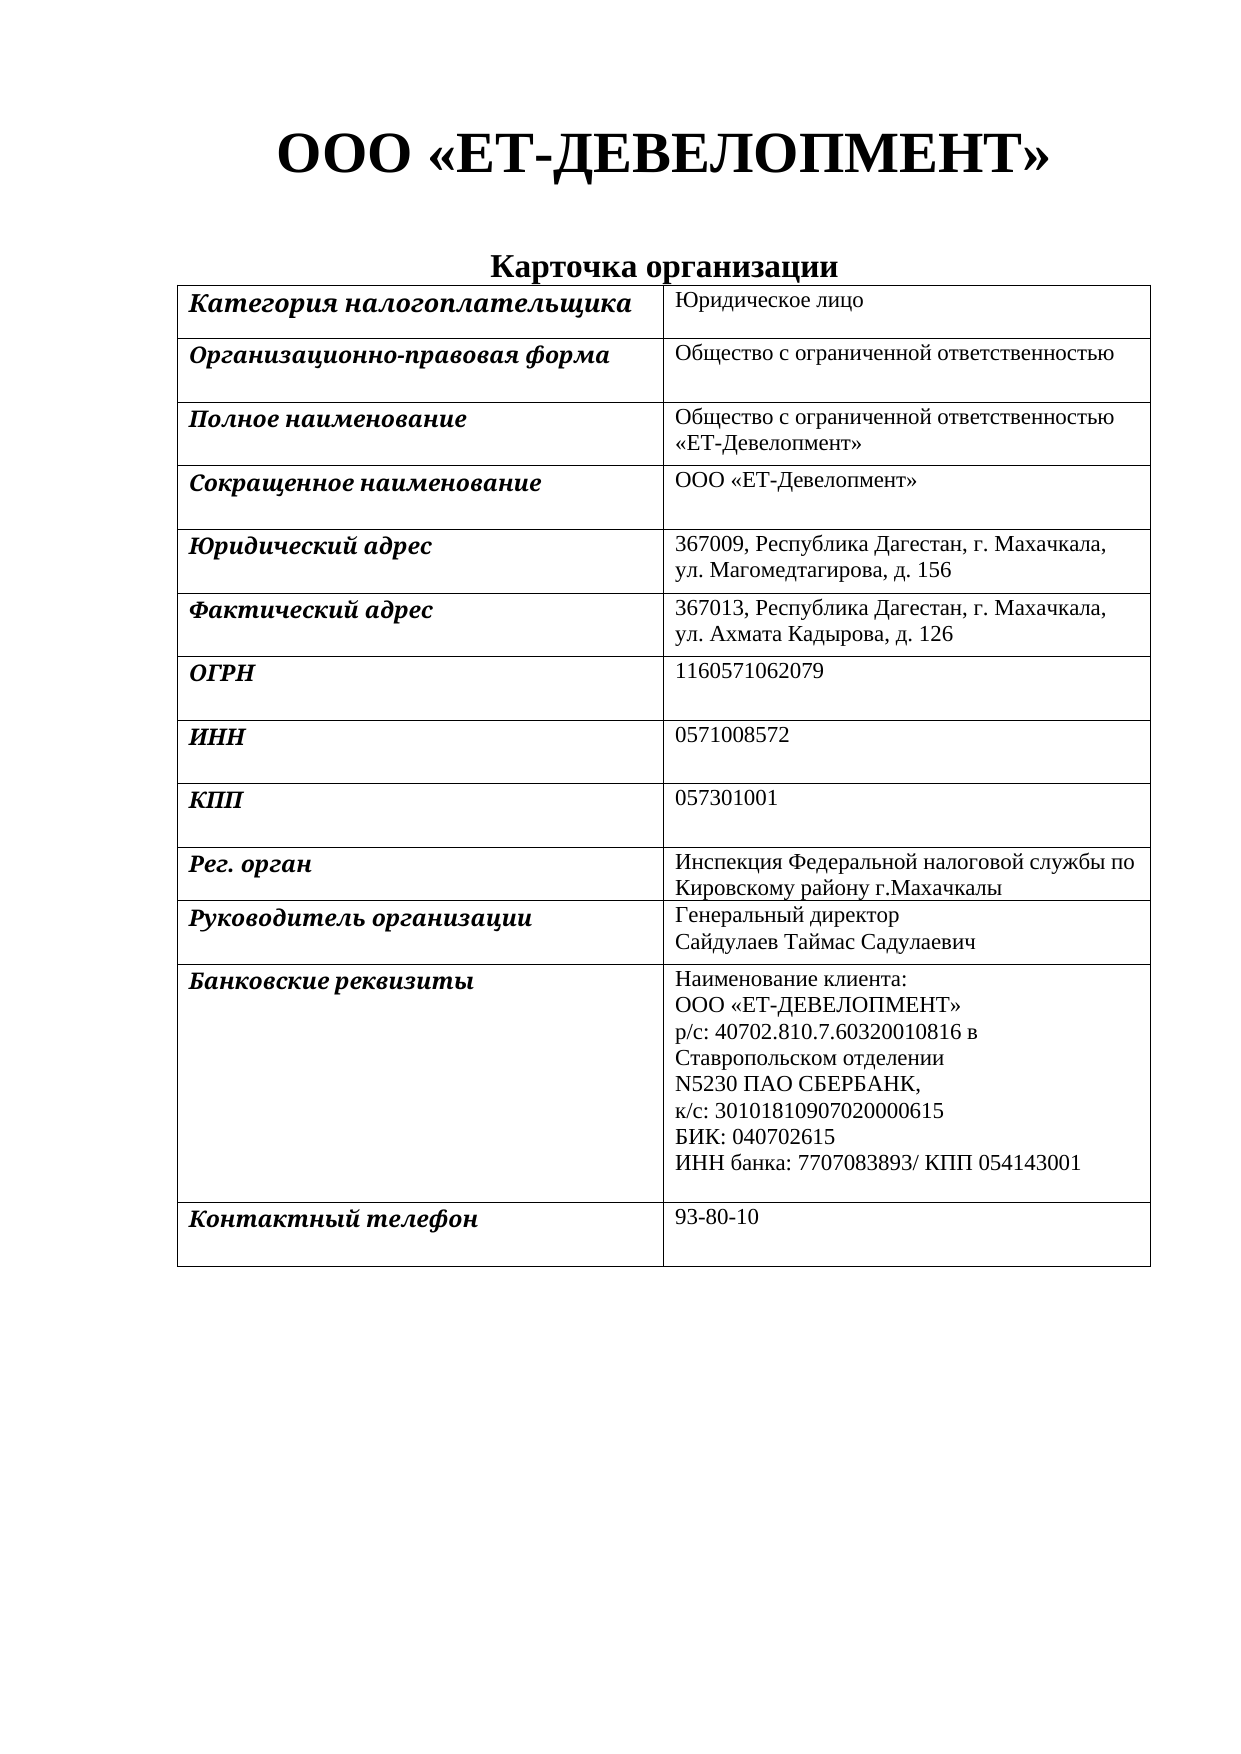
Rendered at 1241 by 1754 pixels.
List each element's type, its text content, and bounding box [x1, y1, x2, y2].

table_cell 367013, Республика Дагестан, г. Махачкала, ул. Ахмата Кадырова, д. 126 [664, 594, 1150, 656]
table_cell Генеральный директор Сайдулаев Таймас Садулаевич [664, 901, 1150, 964]
table_cell Банковские реквизиты [178, 965, 663, 1202]
table_cell Инспекция Федеральной налоговой службы по Кировскому району г.Махачкалы [664, 848, 1150, 900]
table_cell ИНН [178, 721, 663, 783]
table_cell Фактический адрес [178, 594, 663, 656]
text ООО «ЕТ-ДЕВЕЛОПМЕНТ» [177, 118, 1152, 185]
table_cell Организационно-правовая форма [178, 339, 663, 402]
table_cell Рег. орган [178, 848, 663, 900]
table_cell Контактный телефон [178, 1203, 663, 1266]
table_cell Общество с ограниченной ответственностью [664, 339, 1150, 402]
table_cell КПП [178, 784, 663, 847]
table_cell Общество с ограниченной ответственностью «ЕТ-Девелопмент» [664, 403, 1150, 465]
table_header Категория налогоплательщика [178, 286, 663, 338]
table_cell Юридический адрес [178, 530, 663, 592]
text Карточка организации [177, 246, 1152, 284]
table_cell Наименование клиента: ООО «ЕТ-ДЕВЕЛОПМЕНТ» р/с: 40702.810.7.60320010816 в Ставропольском отделении N5230 ПАО СБЕРБАНК, к/с: 30101810907020000615 БИК: 040702615 ИНН банка: 7707083893/ КПП 054143001 [664, 965, 1150, 1202]
table_cell ОГРН [178, 657, 663, 719]
table_cell Сокращенное наименование [178, 466, 663, 529]
table_cell 057301001 [664, 784, 1150, 847]
table_cell 367009, Республика Дагестан, г. Махачкала, ул. Магомедтагирова, д. 156 [664, 530, 1150, 592]
table_header Юридическое лицо [664, 286, 1150, 338]
table_cell Полное наименование [178, 403, 663, 465]
table_cell 93-80-10 [664, 1203, 1150, 1266]
table_cell 0571008572 [664, 721, 1150, 783]
table_cell ООО «ЕТ-Девелопмент» [664, 466, 1150, 529]
table_cell Руководитель организации [178, 901, 663, 964]
table_cell 1160571062079 [664, 657, 1150, 719]
